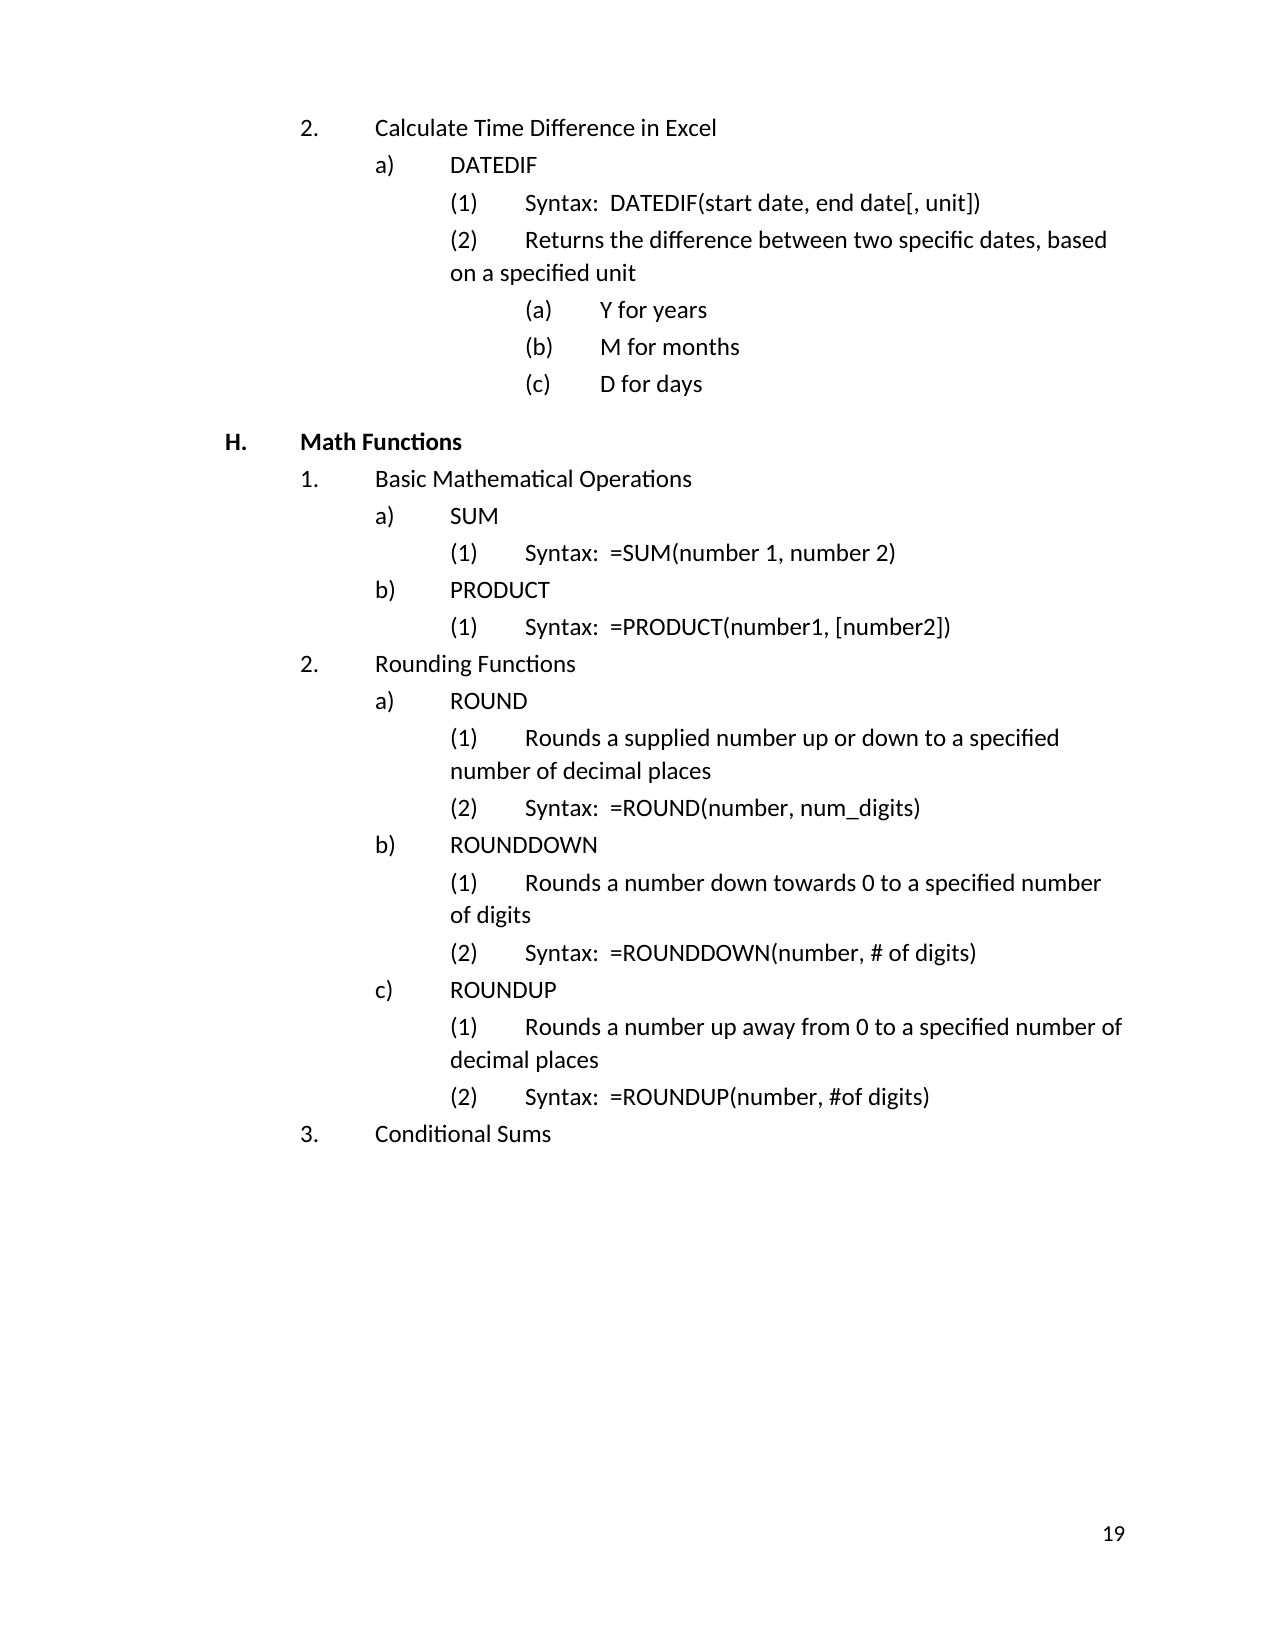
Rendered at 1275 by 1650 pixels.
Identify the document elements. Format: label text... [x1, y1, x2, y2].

subtitle Math Functions [225, 426, 1125, 456]
subtitle M for months [525, 331, 1125, 361]
subtitle Syntax: =ROUNDDOWN(number, # of digits) [450, 937, 1125, 967]
subtitle ROUNDUP [375, 974, 1125, 1004]
subtitle Rounds a number down towards 0 to a specified number of digits [450, 867, 1125, 930]
subtitle Returns the difference between two specific dates, based on a specified unit [450, 224, 1125, 287]
subtitle Rounds a number up away from 0 to a specified number of decimal places [450, 1011, 1125, 1074]
subtitle Calculate Time Difference in Excel [300, 112, 1125, 143]
subtitle Syntax: =SUM(number 1, number 2) [450, 537, 1125, 568]
subtitle Basic Mathematical Operations [300, 463, 1125, 493]
subtitle Conditional Sums [300, 1118, 1125, 1148]
subtitle Syntax: =ROUNDUP(number, #of digits) [450, 1081, 1125, 1111]
subtitle PRODUCT [375, 574, 1125, 605]
subtitle SUM [375, 500, 1125, 531]
subtitle ROUND [375, 685, 1125, 716]
subtitle Syntax: =PRODUCT(number1, [number2]) [450, 611, 1125, 642]
subtitle Rounds a supplied number up or down to a specified number of decimal places [450, 722, 1125, 786]
subtitle Y for years [525, 294, 1125, 324]
subtitle ROUNDDOWN [375, 829, 1125, 860]
subtitle Syntax: =ROUND(number, num_digits) [450, 792, 1125, 823]
subtitle D for days [525, 368, 1125, 398]
subtitle Rounding Functions [300, 648, 1125, 679]
subtitle Syntax: DATEDIF(start date, end date[, unit]) [450, 187, 1125, 217]
subtitle DATEDIF [375, 149, 1125, 180]
